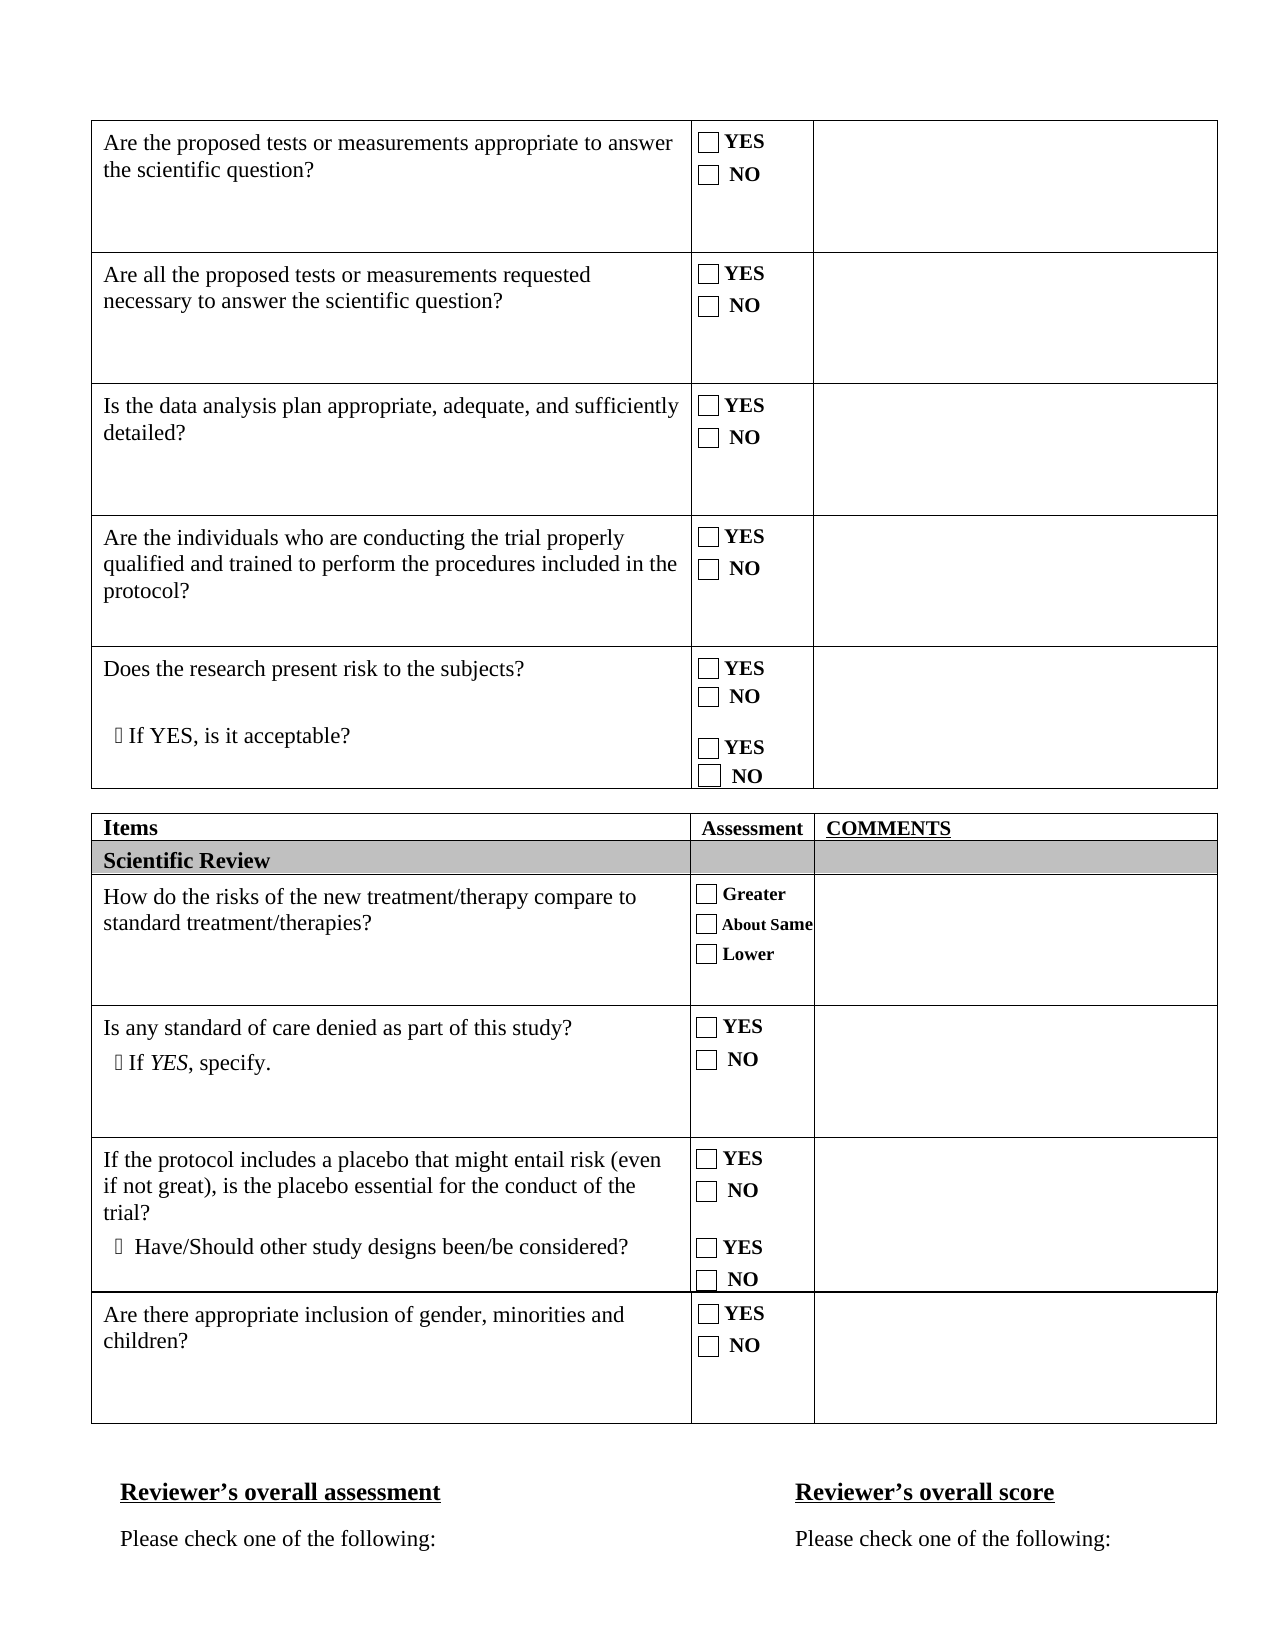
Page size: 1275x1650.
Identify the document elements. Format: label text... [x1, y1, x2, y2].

table_cell Are the proposed tests or measurements appropriate to answer the scientific question? [92, 121, 691, 252]
table_cell Are there appropriate inclusion of gender, minorities and children? [92, 1293, 691, 1423]
table_header COMMENTS [815, 814, 1217, 840]
table_cell Scientific Review [92, 841, 690, 873]
table_cell How do the risks of the new treatment/therapy compare to standard treatment/therapies? [92, 875, 690, 1005]
table_cell YES NO [692, 121, 813, 252]
table_cell [814, 121, 1217, 252]
table_cell YES NO [692, 516, 813, 646]
table_cell YES NO YES NO [691, 1138, 814, 1291]
table_cell YES NO [692, 384, 813, 514]
table_cell YES NO YES NO [692, 647, 813, 788]
text Please check one of the following: Please check one of the following: [120, 1524, 1155, 1551]
table_cell Is the data analysis plan appropriate, adequate, and sufficiently detailed? [92, 384, 691, 514]
table_cell [815, 875, 1217, 1005]
table_cell [814, 516, 1217, 646]
table_cell Is any standard of care denied as part of this study? If YES, specify. [92, 1006, 690, 1137]
table_cell [815, 1138, 1217, 1291]
table_cell Are the individuals who are conducting the trial properly qualified and trained to perform the procedures included in the protocol? [92, 516, 691, 646]
table_cell YES NO [692, 253, 813, 383]
table_cell Greater About Same Lower [691, 875, 814, 1005]
table_cell YES NO [691, 1006, 814, 1137]
table_cell YES NO [692, 1293, 814, 1423]
table_cell [814, 384, 1217, 514]
table_cell [814, 647, 1217, 788]
table_cell [814, 253, 1217, 383]
table_cell [815, 1293, 1216, 1423]
table_cell Are all the proposed tests or measurements requested necessary to answer the scientific question? [92, 253, 691, 383]
table_header Items [92, 814, 690, 840]
subtitle Reviewer’s overall assessment Reviewer’s overall score [120, 1477, 1155, 1505]
table_header Assessment [691, 814, 814, 840]
table_cell If the protocol includes a placebo that might entail risk (even if not great), is the placebo essential for the conduct of the trial? Have/Should other study designs been/be considered? [92, 1138, 690, 1291]
table_cell [815, 841, 1217, 873]
table_cell Does the research present risk to the subjects? If YES, is it acceptable? [92, 647, 691, 788]
table_cell [691, 841, 814, 873]
table_cell [815, 1006, 1217, 1137]
